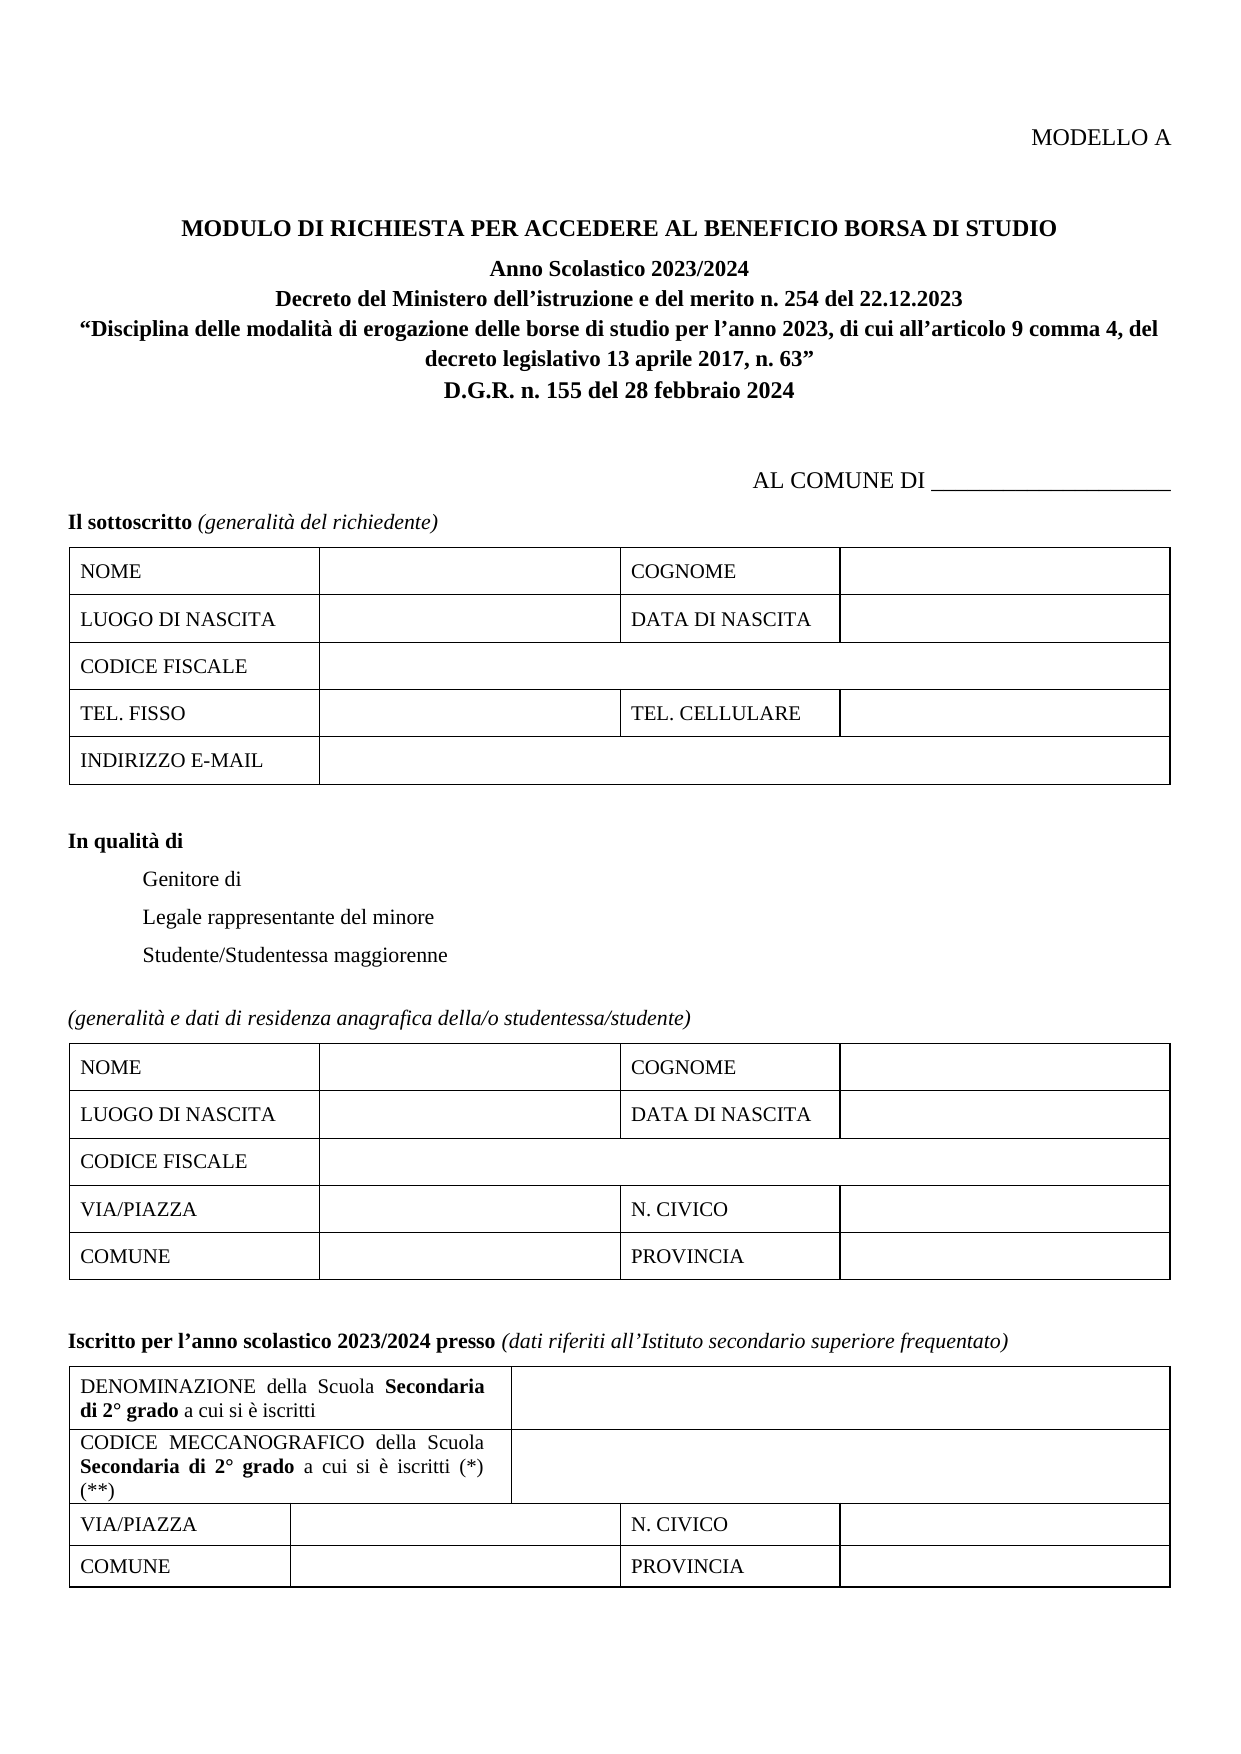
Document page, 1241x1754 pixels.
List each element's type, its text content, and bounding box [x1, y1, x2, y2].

table_header [320, 548, 620, 594]
text Iscritto per l’anno scolastico 2023/2024 presso (dati riferiti all’Istituto secondario superiore frequentato) [68, 1328, 1171, 1353]
table_cell CODICE FISCALE [70, 1139, 319, 1185]
text  Genitore di [97, 866, 1171, 892]
table_header [841, 548, 1169, 594]
table_header [841, 1044, 1169, 1090]
table_header NOME [70, 548, 319, 594]
table_cell PROVINCIA [621, 1546, 839, 1586]
table_cell COMUNE [70, 1233, 319, 1279]
table_cell LUOGO DI NASCITA [70, 595, 319, 642]
table_cell N. CIVICO [621, 1504, 839, 1544]
table_cell [841, 1233, 1169, 1279]
text MODULO DI RICHIESTA PER ACCEDERE AL BENEFICIO BORSA DI STUDIO [69, 213, 1170, 241]
table_cell [841, 690, 1169, 736]
table_cell LUOGO DI NASCITA [70, 1091, 319, 1137]
table_cell TEL. FISSO [70, 690, 319, 736]
table_header DENOMINAZIONE della Scuola Secondaria di 2° grado a cui si è iscritti [70, 1367, 511, 1429]
table_cell COMUNE [70, 1546, 290, 1586]
table_cell VIA/PIAZZA [70, 1504, 290, 1544]
table_cell [320, 595, 620, 642]
table_cell [320, 1233, 620, 1279]
table_cell [841, 1186, 1169, 1232]
text D.G.R. n. 155 del 28 febbraio 2024 [69, 376, 1170, 403]
text Anno Scolastico 2023/2024 [69, 255, 1170, 281]
table_cell [320, 1091, 620, 1137]
table_cell TEL. CELLULARE [621, 690, 839, 736]
table_cell CODICE FISCALE [70, 643, 319, 689]
subtitle AL COMUNE DI ____________________ [69, 466, 1171, 493]
table_cell INDIRIZZO E-MAIL [70, 737, 319, 783]
table_cell [320, 643, 1169, 689]
table_cell [512, 1430, 1169, 1502]
text  Studente/Studentessa maggiorenne [97, 942, 1171, 967]
table_cell [291, 1546, 620, 1586]
text  Legale rappresentante del minore [97, 904, 1171, 929]
table_cell DATA DI NASCITA [621, 595, 839, 642]
table_header [320, 1044, 620, 1090]
text In qualità di [68, 828, 1171, 854]
table_cell [320, 737, 1169, 783]
table_cell N. CIVICO [621, 1186, 839, 1232]
table_header [512, 1367, 1169, 1429]
text Decreto del Ministero dell’istruzione e del merito n. 254 del 22.12.2023 [69, 285, 1170, 311]
table_cell [320, 1139, 1169, 1185]
table_header COGNOME [621, 548, 839, 594]
text MODELLO A [69, 123, 1171, 150]
text “Disciplina delle modalità di erogazione delle borse di studio per l’anno 2023, di cui all’articolo 9 comma 4, del decreto legislativo 13 aprile 2017, n. 63” [69, 315, 1170, 372]
table_cell [320, 690, 620, 736]
table_cell CODICE MECCANOGRAFICO della Scuola Secondaria di 2° grado a cui si è iscritti (*)(**) [70, 1430, 511, 1502]
table_header NOME [70, 1044, 319, 1090]
text (generalità e dati di residenza anagrafica della/o studentessa/studente) [68, 1005, 1171, 1030]
table_header COGNOME [621, 1044, 839, 1090]
table_cell [841, 595, 1169, 642]
text Il sottoscritto (generalità del richiedente) [68, 509, 1171, 534]
table_cell [291, 1504, 620, 1544]
table_cell PROVINCIA [621, 1233, 839, 1279]
table_cell VIA/PIAZZA [70, 1186, 319, 1232]
table_cell [841, 1546, 1169, 1586]
table_cell [320, 1186, 620, 1232]
table_cell [841, 1091, 1169, 1137]
table_cell DATA DI NASCITA [621, 1091, 839, 1137]
table_cell [841, 1504, 1169, 1544]
